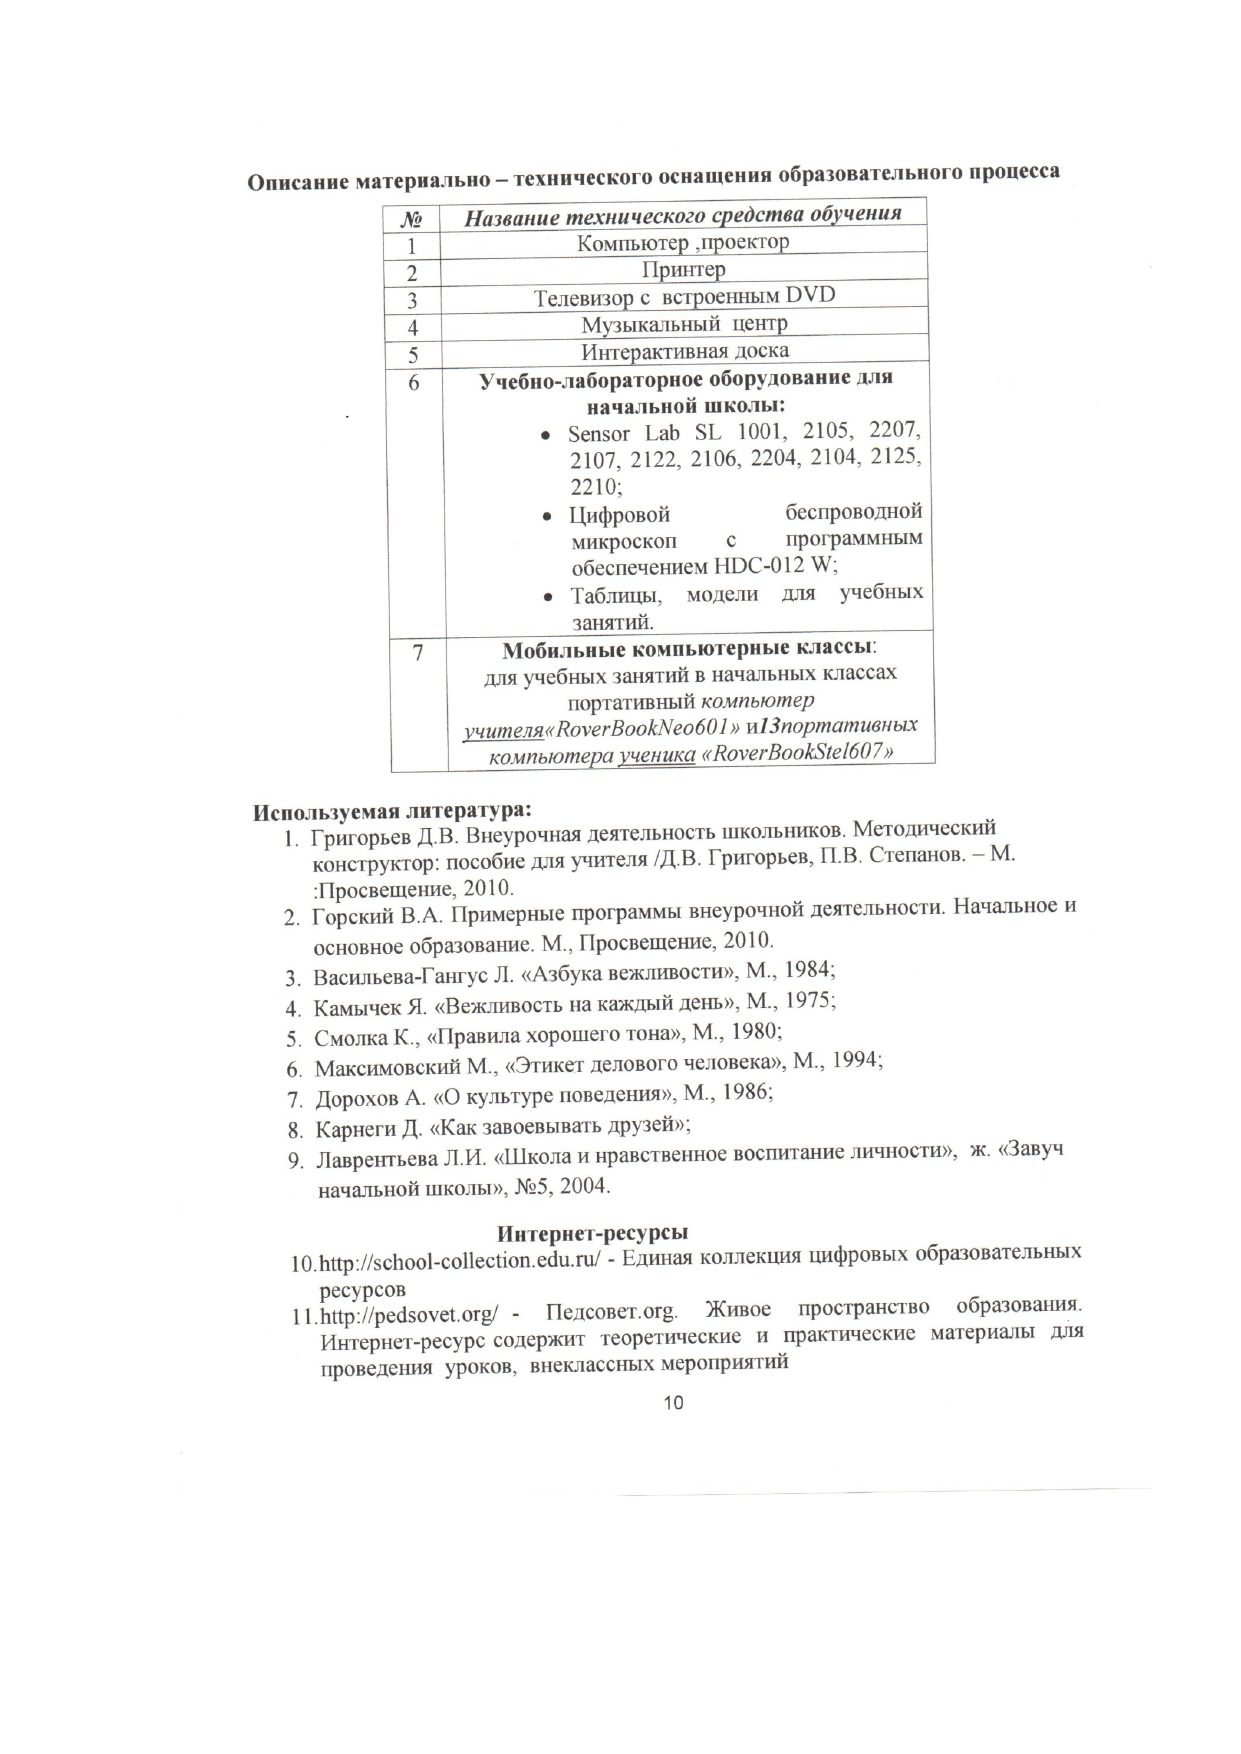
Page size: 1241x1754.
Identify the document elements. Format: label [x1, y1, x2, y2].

picture [177, 118, 1152, 1496]
